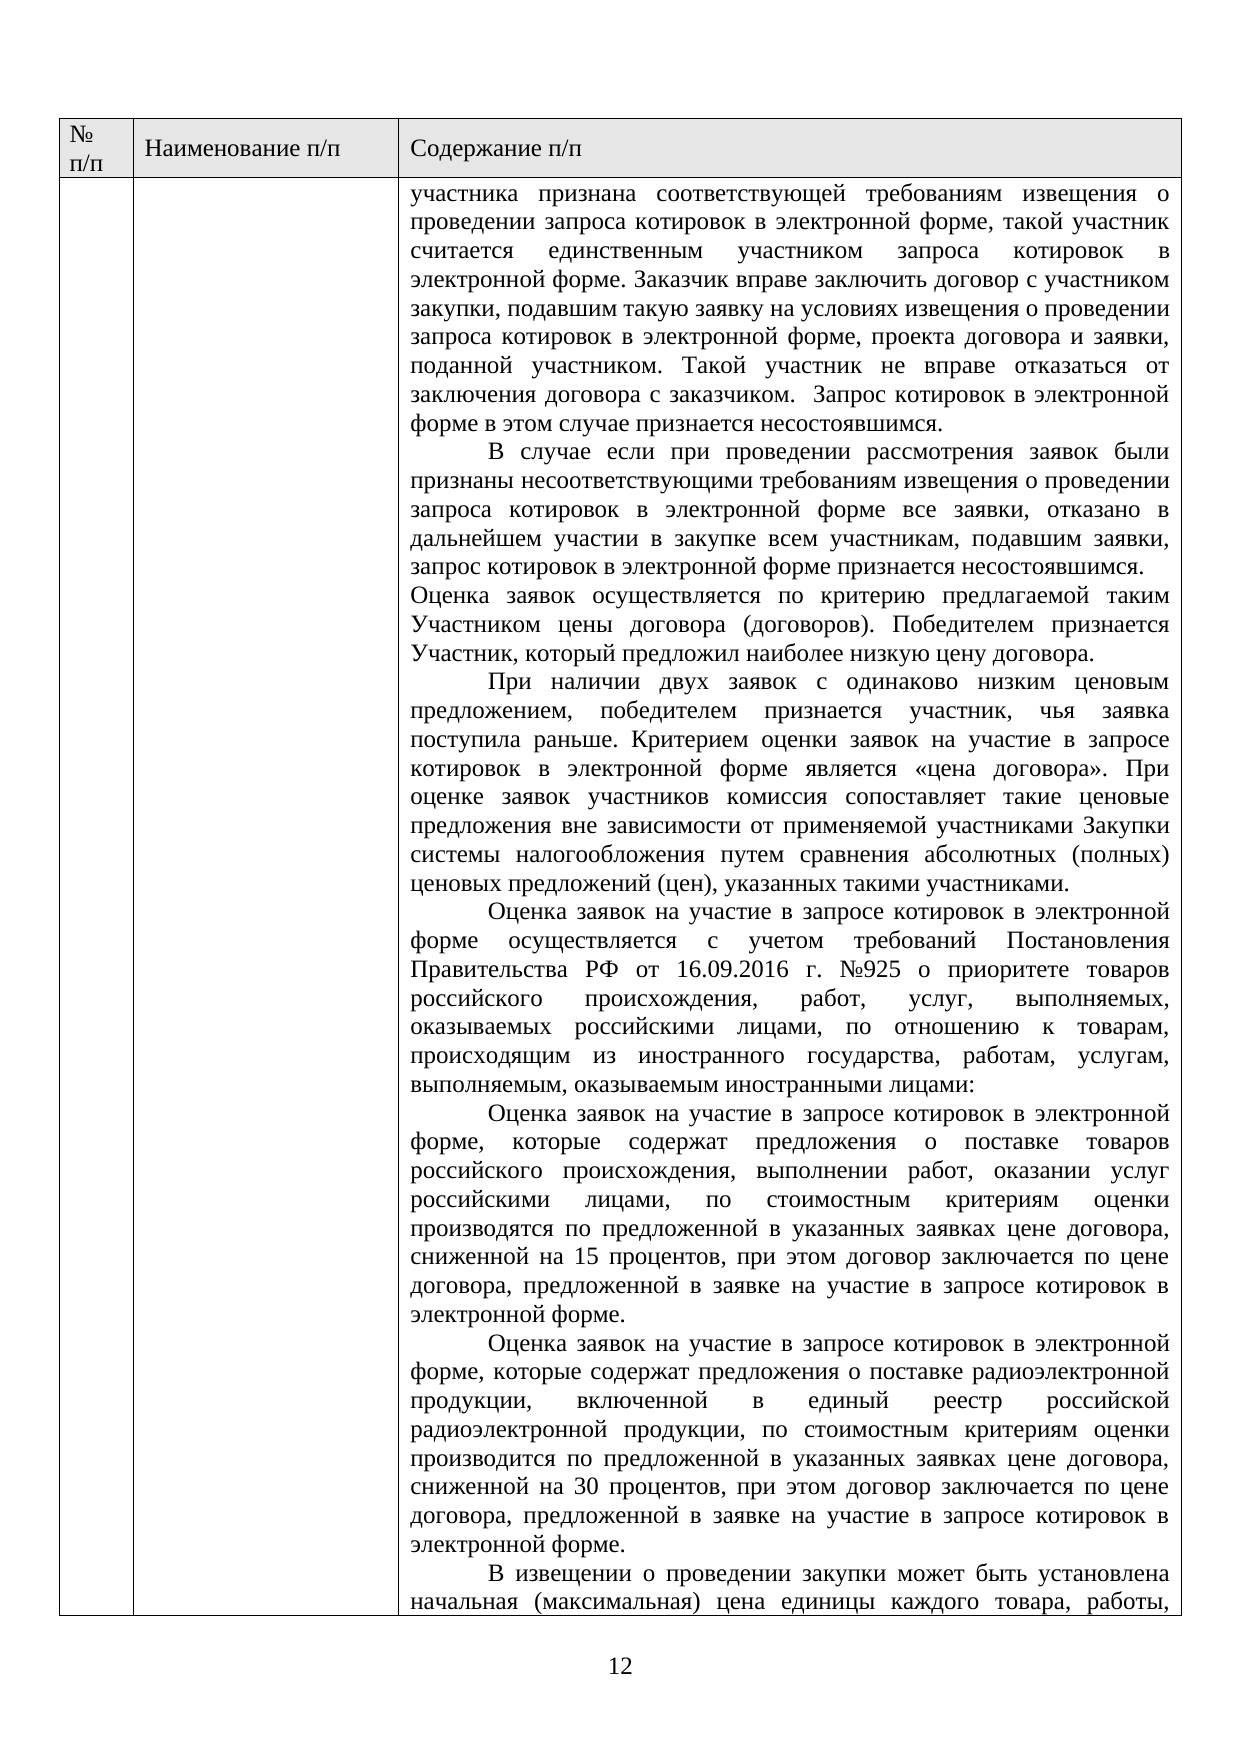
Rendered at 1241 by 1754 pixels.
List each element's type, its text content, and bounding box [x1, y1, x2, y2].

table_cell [399, 178, 1181, 1615]
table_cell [134, 178, 398, 1615]
table_header Наименование п/п [134, 119, 398, 177]
table_header № п/п [60, 119, 133, 177]
table_header Содержание п/п [399, 119, 1181, 177]
table_cell [60, 178, 133, 1615]
